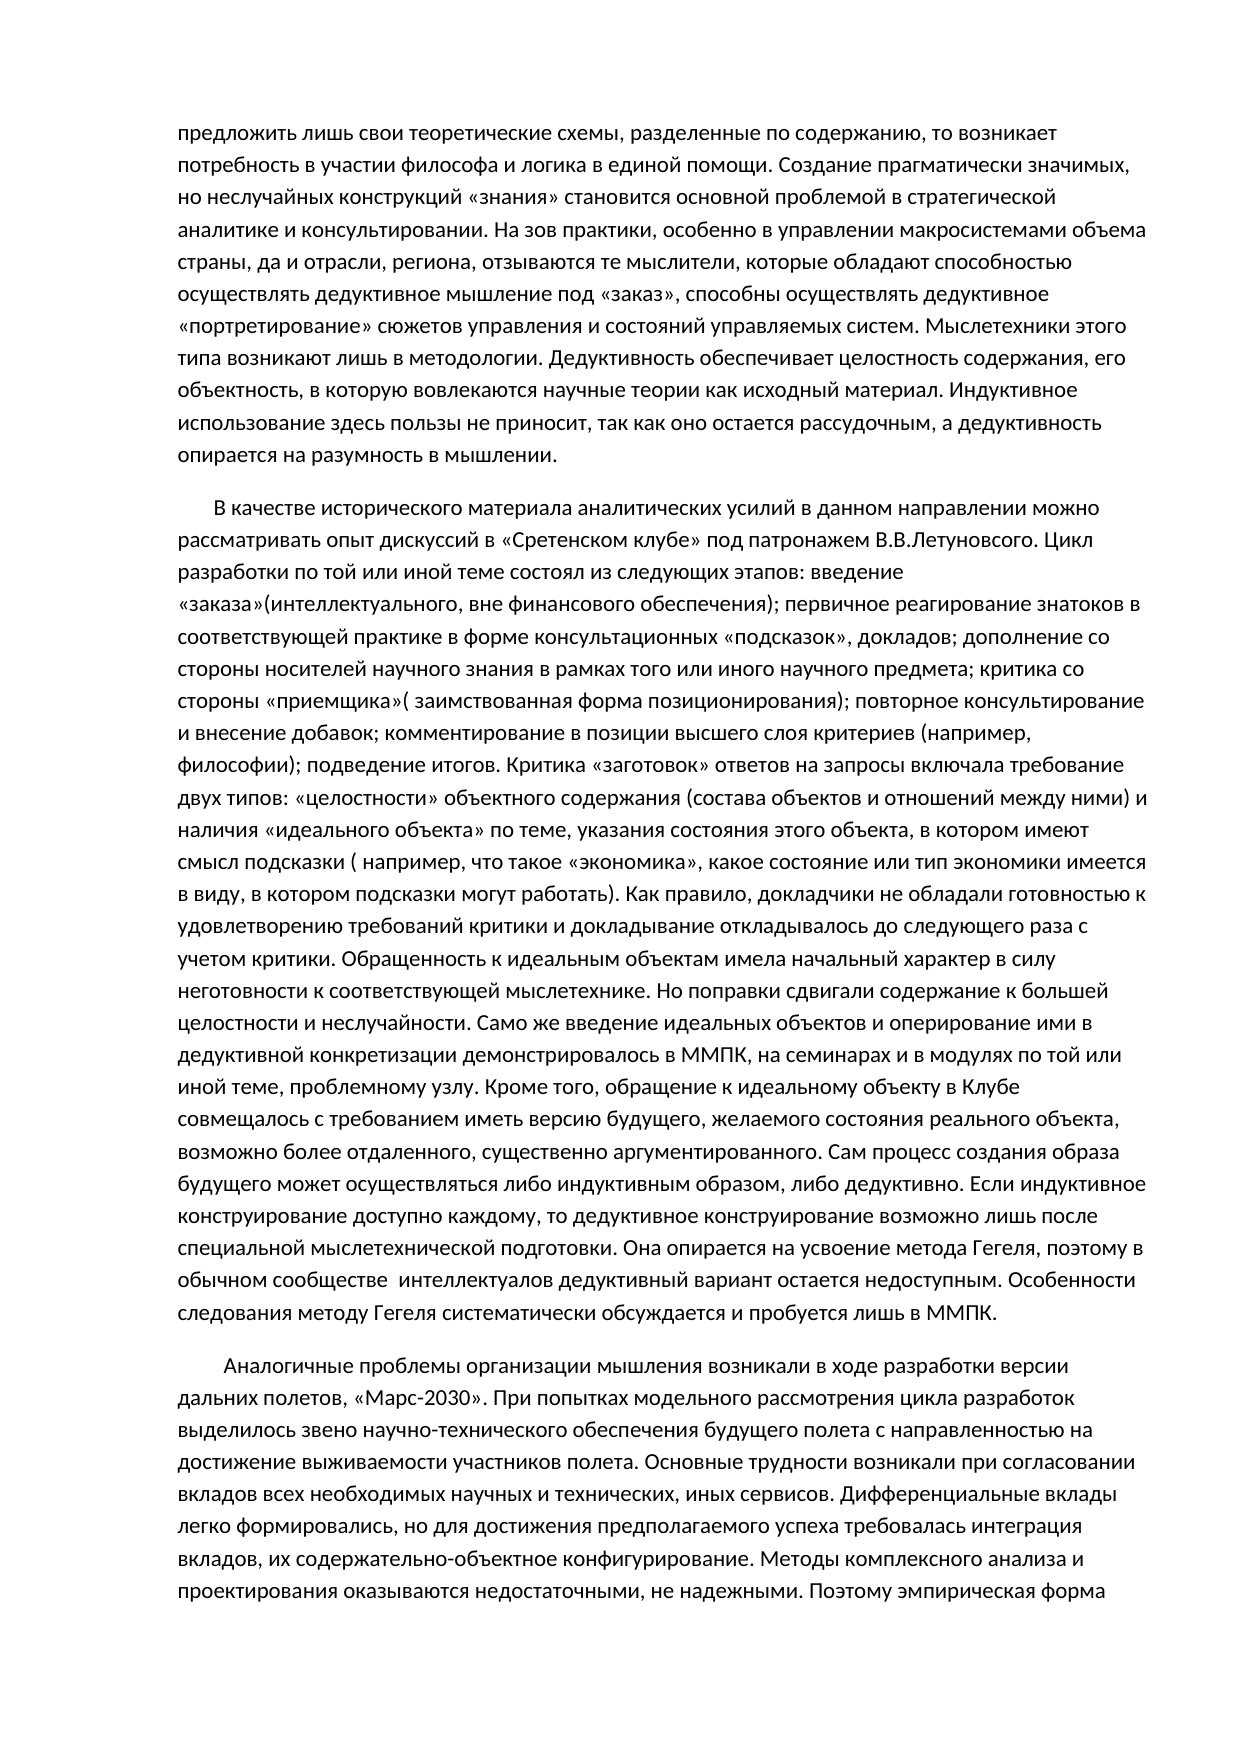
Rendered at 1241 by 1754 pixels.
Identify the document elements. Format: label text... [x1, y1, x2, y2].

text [177, 118, 1152, 468]
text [177, 1351, 1152, 1604]
text В качестве исторического материала аналитических усилий в данном направлении можно рассматривать опыт дискуссий в «Сретенском клубе» под патронажем В.В.Летуновсого. Цикл разработки по той или иной теме состоял из следующих этапов: введение «заказа»(интеллектуального, вне финансового обеспечения); первичное реагирование знатоков в соответствующей практике в форме консультационных «подсказок», докладов; дополнение со стороны носителей научного знания в рамках того или иного научного предмета; критика со стороны «приемщика»( заимствованная форма позиционирования); повторное консультирование и внесение добавок; комментирование в позиции высшего слоя критериев (например, философии); подведение итогов. Критика «заготовок» ответов на запросы включала требование двух типов: «целостности» объектного содержания (состава объектов и отношений между ними) и наличия «идеального объекта» по теме, указания состояния этого объекта, в котором имеют смысл подсказки ( например, что такое «экономика», какое состояние или тип экономики имеется в виду, в котором подсказки могут работать). Как правило, докладчики не обладали готовностью к удовлетворению требований критики и докладывание откладывалось до следующего раза с учетом критики. Обращенность к идеальным объектам имела начальный характер в силу неготовности к соответствующей мыслетехнике. Но поправки сдвигали содержание к большей целостности и неслучайности. Само же введение идеальных объектов и оперирование ими в дедуктивной конкретизации демонстрировалось в ММПК, на семинарах и в модулях по той или иной теме, проблемному узлу. Кроме того, обращение к идеальному объекту в Клубе совмещалось с требованием иметь версию будущего, желаемого состояния реального объекта, возможно более отдаленного, существенно аргументированного. Сам процесс создания образа будущего может осуществляться либо индуктивным образом, либо дедуктивно. Если индуктивное конструирование доступно каждому, то дедуктивное конструирование возможно лишь после специальной мыслетехнической подготовки. Она опирается на усвоение метода Гегеля, поэтому в обычном сообществе интеллектуалов дедуктивный вариант остается недоступным. Особенности следования методу Гегеля систематически обсуждается и пробуется лишь в ММПК. [177, 493, 1152, 1326]
